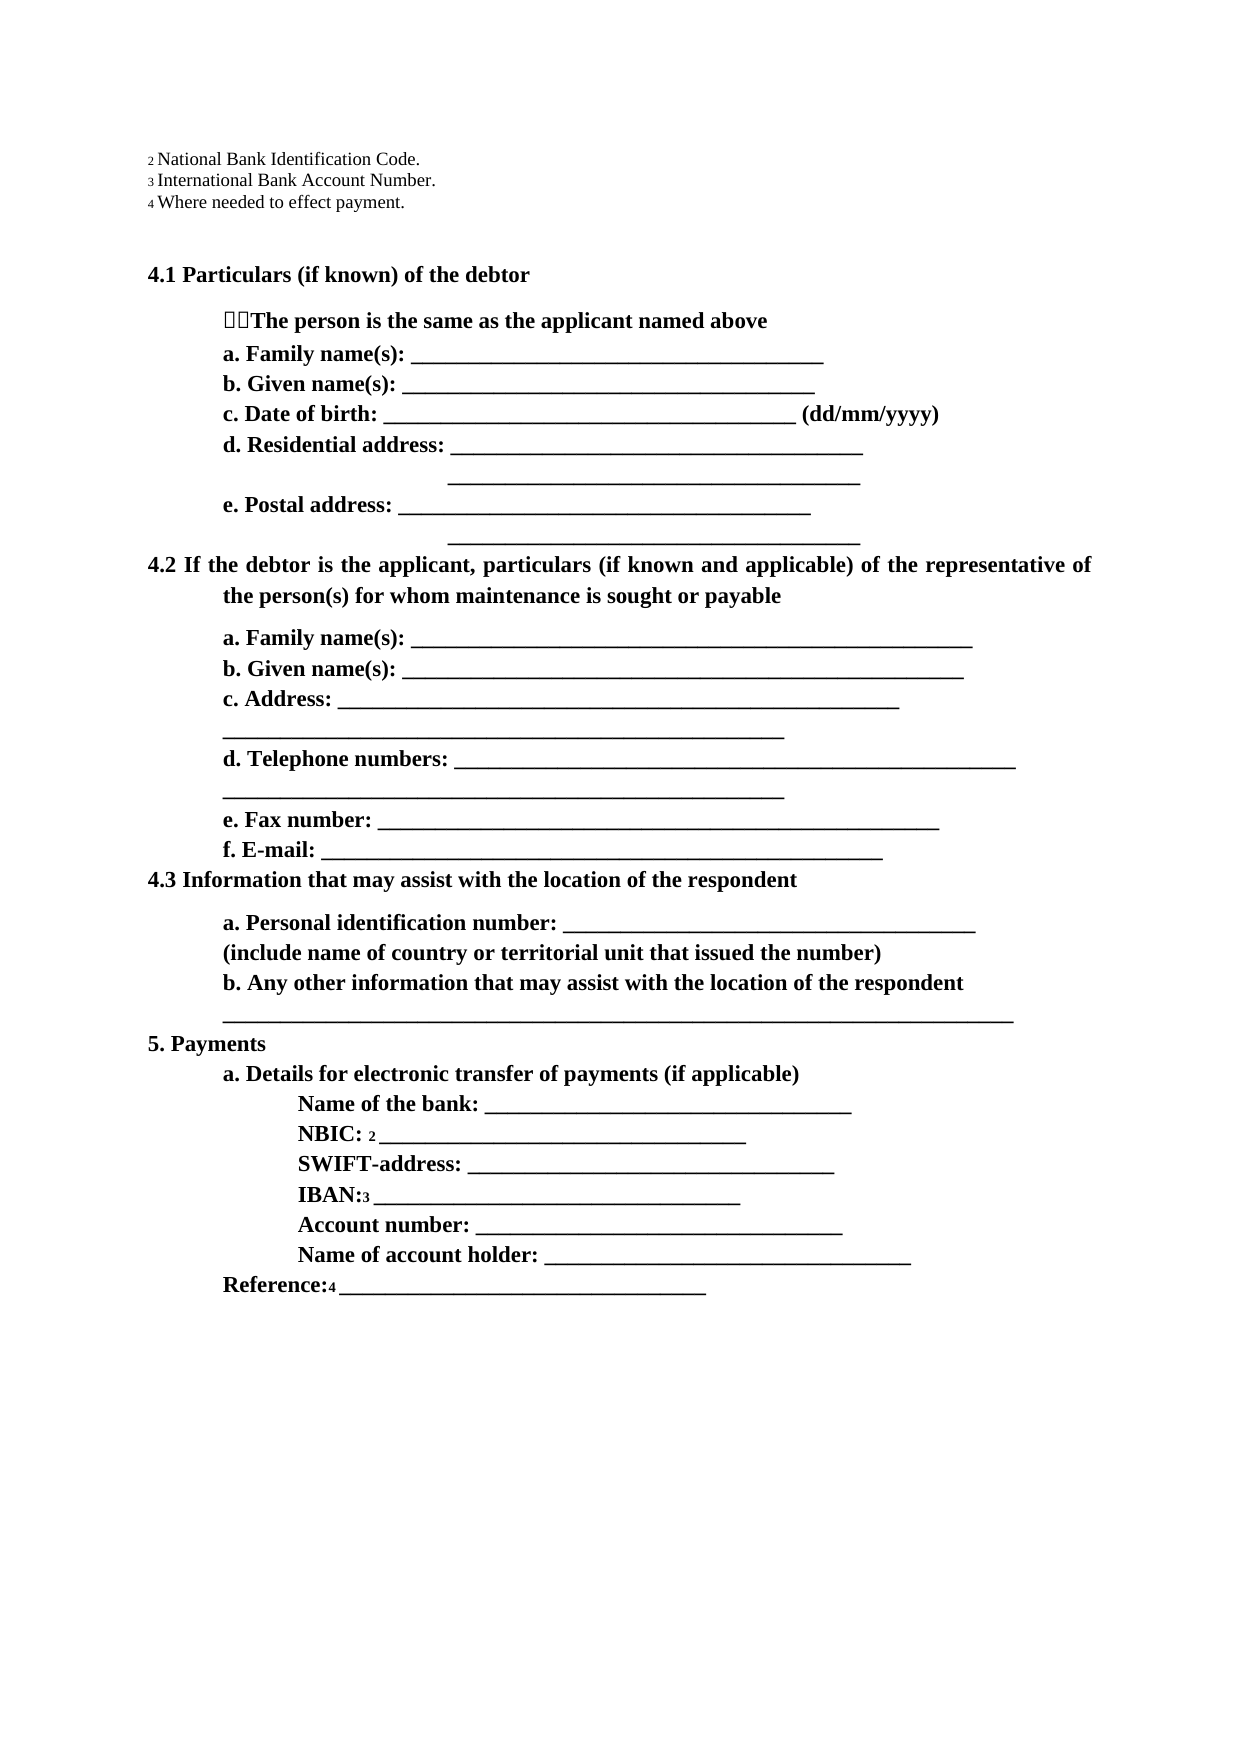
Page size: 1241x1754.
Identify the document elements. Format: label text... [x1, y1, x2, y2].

text 4.3 Information that may assist with the location of the respondent [148, 866, 1093, 892]
text ____________________________________ [448, 461, 1093, 487]
text c. Address: _________________________________________________ [223, 685, 1093, 711]
text _________________________________________________ [223, 775, 1093, 802]
text Reference:4 ________________________________ [148, 1271, 1093, 1298]
text 4 Where needed to effect payment. [148, 191, 1093, 212]
text _____________________________________________________________________ [223, 999, 1093, 1026]
text 3 International Bank Account Number. [148, 169, 1093, 191]
text 5. Payments [148, 1029, 1093, 1056]
text Account number: ________________________________ [223, 1211, 1093, 1237]
text SWIFT-address: ________________________________ [223, 1150, 1093, 1177]
text b. Given name(s): ____________________________________ [223, 370, 1093, 397]
text b. Any other information that may assist with the location of the respondent [223, 969, 1093, 996]
text a. Family name(s): ____________________________________ [223, 340, 1093, 366]
text a. Personal identification number: ____________________________________ [223, 909, 1093, 935]
text d. Residential address: ____________________________________ [223, 431, 1093, 457]
text NBIC: 2 ________________________________ [223, 1120, 1093, 1147]
text a. Details for electronic transfer of payments (if applicable) [223, 1060, 1093, 1086]
text The person is the same as the applicant named above [223, 304, 1093, 335]
text d. Telephone numbers: _________________________________________________ [223, 745, 1093, 772]
text Name of the bank: ________________________________ [223, 1090, 1093, 1116]
text a. Family name(s): _________________________________________________ [223, 624, 1093, 651]
text IBAN:3 ________________________________ [223, 1181, 1093, 1207]
text c. Date of birth: ____________________________________ (dd/mm/yyyy) [223, 400, 1093, 427]
text 4.1 Particulars (if known) of the debtor [148, 261, 1093, 288]
text f. E-mail: _________________________________________________ [223, 836, 1093, 862]
text b. Given name(s): _________________________________________________ [223, 654, 1093, 681]
text 4.2 If the debtor is the applicant, particulars (if known and applicable) of the representative of the person(s) for whom maintenance is sought or payable [148, 551, 1093, 608]
text Name of account holder: ________________________________ [223, 1241, 1093, 1267]
text e. Fax number: _________________________________________________ [223, 806, 1093, 832]
text e. Postal address: ____________________________________ [223, 491, 1093, 517]
text ____________________________________ [448, 521, 1093, 548]
text _________________________________________________ [223, 715, 1093, 741]
text 2 National Bank Identification Code. [148, 148, 1093, 169]
text (include name of country or territorial unit that issued the number) [223, 939, 1093, 965]
